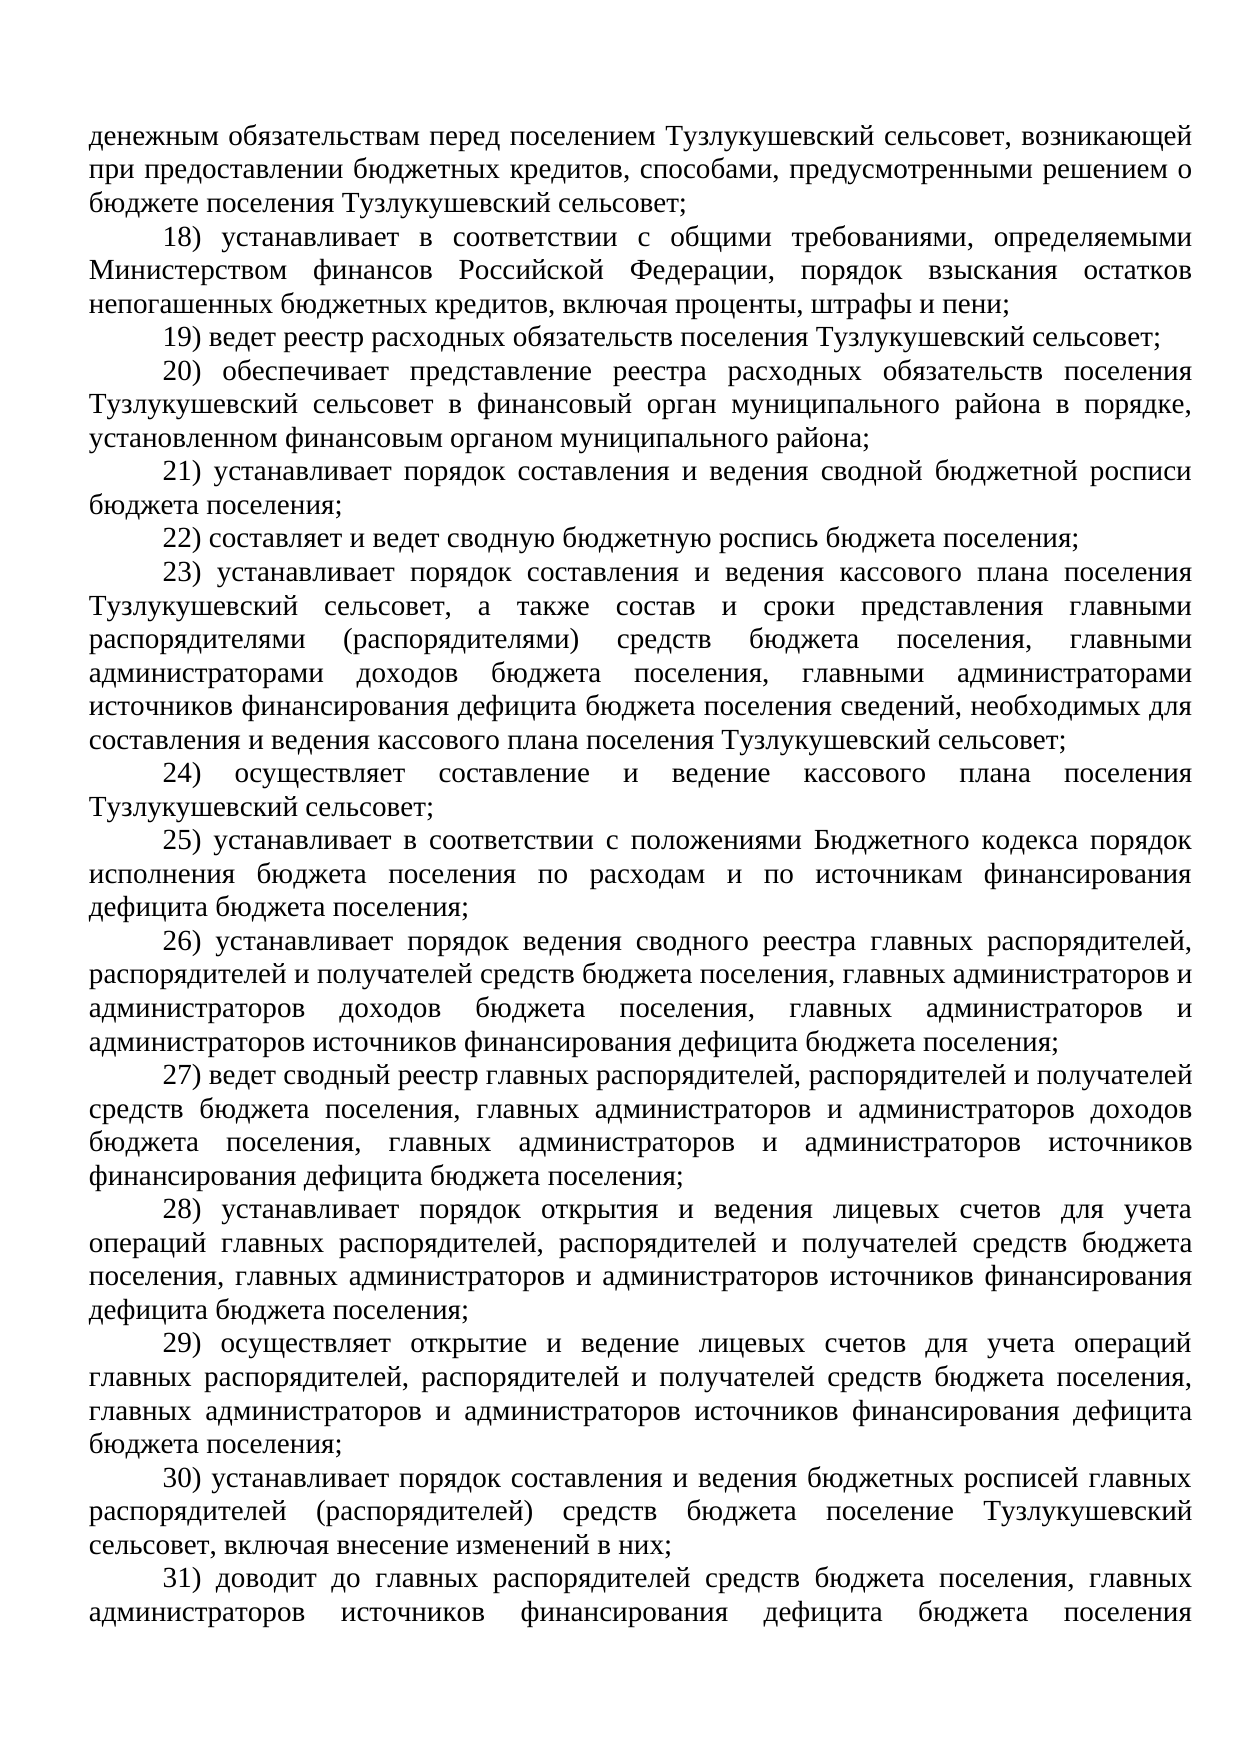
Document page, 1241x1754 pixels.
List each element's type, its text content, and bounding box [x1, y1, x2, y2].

text 28) устанавливает порядок открытия и ведения лицевых счетов для учета операций главных распорядителей, распорядителей и получателей средств бюджета поселения, главных администраторов и администраторов источников финансирования дефицита бюджета поселения; [89, 1191, 1193, 1326]
text 22) составляет и ведет сводную бюджетную роспись бюджета поселения; [89, 521, 1193, 554]
text 25) устанавливает в соответствии с положениями Бюджетного кодекса порядок исполнения бюджета поселения по расходам и по источникам финансирования дефицита бюджета поселения; [89, 822, 1193, 923]
text 29) осуществляет открытие и ведение лицевых счетов для учета операций главных распорядителей, распорядителей и получателей средств бюджета поселения, главных администраторов и администраторов источников финансирования дефицита бюджета поселения; [89, 1326, 1193, 1460]
text 21) устанавливает порядок составления и ведения сводной бюджетной росписи бюджета поселения; [89, 453, 1193, 521]
text 24) осуществляет составление и ведение кассового плана поселения Тузлукушевский сельсовет; [89, 755, 1193, 822]
text 26) устанавливает порядок ведения сводного реестра главных распорядителей, распорядителей и получателей средств бюджета поселения, главных администраторов и администраторов доходов бюджета поселения, главных администраторов и администраторов источников финансирования дефицита бюджета поселения; [89, 923, 1193, 1057]
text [89, 118, 1193, 219]
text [89, 1560, 1193, 1627]
text 19) ведет реестр расходных обязательств поселения Тузлукушевский сельсовет; [89, 319, 1193, 353]
text 20) обеспечивает представление реестра расходных обязательств поселения Тузлукушевский сельсовет в финансовый орган муниципального района в порядке, установленном финансовым органом муниципального района; [89, 353, 1193, 453]
text 27) ведет сводный реестр главных распорядителей, распорядителей и получателей средств бюджета поселения, главных администраторов и администраторов доходов бюджета поселения, главных администраторов и администраторов источников финансирования дефицита бюджета поселения; [89, 1057, 1193, 1191]
text 23) устанавливает порядок составления и ведения кассового плана поселения Тузлукушевский сельсовет, а также состав и сроки представления главными распорядителями (распорядителями) средств бюджета поселения, главными администраторами доходов бюджета поселения, главными администраторами источников финансирования дефицита бюджета поселения сведений, необходимых для составления и ведения кассового плана поселения Тузлукушевский сельсовет; [89, 554, 1193, 755]
text 30) устанавливает порядок составления и ведения бюджетных росписей главных распорядителей (распорядителей) средств бюджета поселение Тузлукушевский сельсовет, включая внесение изменений в них; [89, 1460, 1193, 1560]
text 18) устанавливает в соответствии с общими требованиями, определяемыми Министерством финансов Российской Федерации, порядок взыскания остатков непогашенных бюджетных кредитов, включая проценты, штрафы и пени; [89, 219, 1193, 319]
